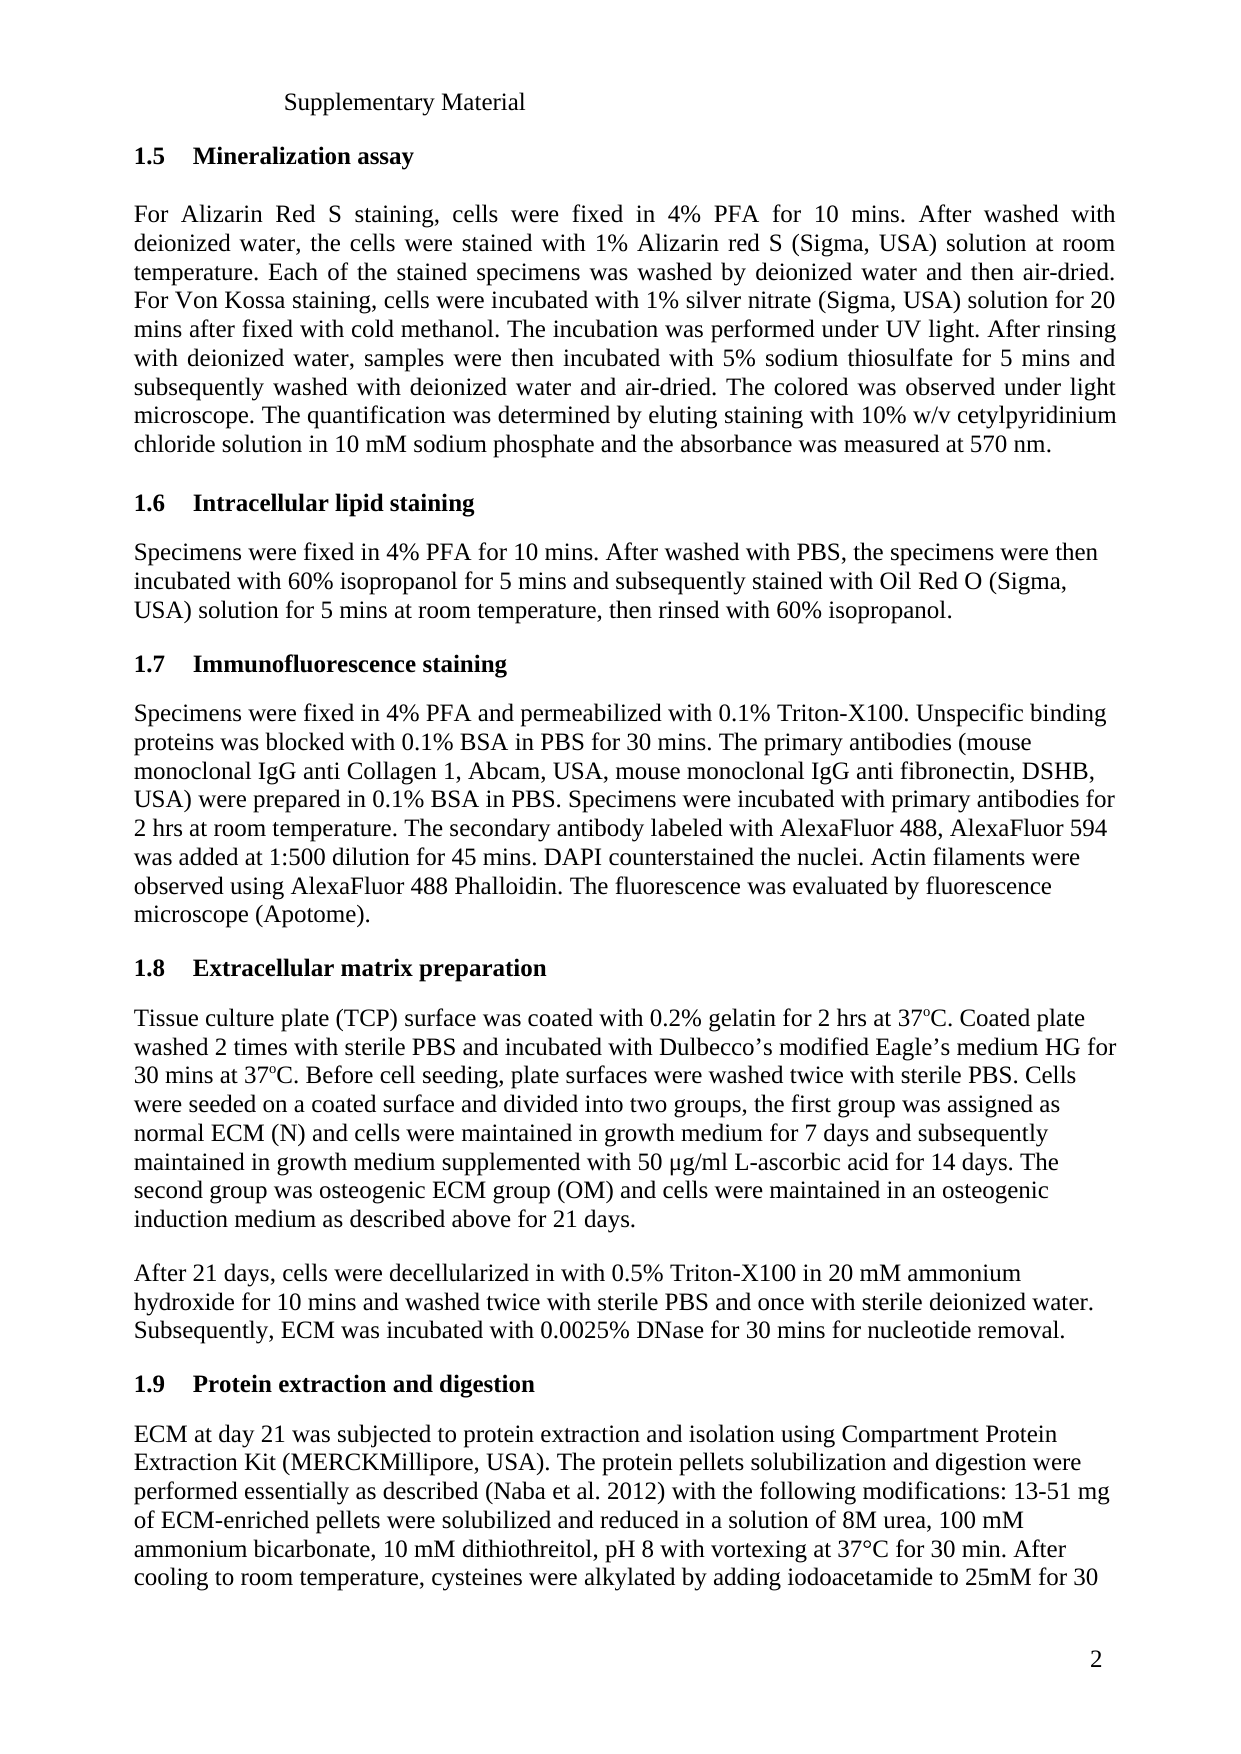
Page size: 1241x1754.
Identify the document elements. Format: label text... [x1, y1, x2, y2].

subtitle Protein extraction and digestion [133, 1369, 1117, 1398]
subtitle Intracellular lipid staining [133, 488, 1117, 517]
subtitle Immunofluorescence staining [133, 649, 1117, 677]
text Specimens were fixed in 4% PFA and permeabilized with 0.1% Triton-X100. Unspecific binding proteins was blocked with 0.1% BSA in PBS for 30 mins. The primary antibodies (mouse monoclonal IgG anti Collagen 1, Abcam, USA, mouse monoclonal IgG anti fibronectin, DSHB, USA) were prepared in 0.1% BSA in PBS. Specimens were incubated with primary antibodies for 2 hrs at room temperature. The secondary antibody labeled with AlexaFluor 488, AlexaFluor 594 was added at 1:500 dilution for 45 mins. DAPI counterstained the nuclei. Actin filaments were observed using AlexaFluor 488 Phalloidin. The fluorescence was evaluated by fluorescence microscope (Apotome). [133, 698, 1117, 928]
text For Alizarin Red S staining, cells were fixed in 4% PFA for 10 mins. After washed with deionized water, the cells were stained with 1% Alizarin red S (Sigma, USA) solution at room temperature. Each of the stained specimens was washed by deionized water and then air-dried. For Von Kossa staining, cells were incubated with 1% silver nitrate (Sigma, USA) solution for 20 mins after fixed with cold methanol. The incubation was performed under UV light. After rinsing with deionized water, samples were then incubated with 5% sodium thiosulfate for 5 mins and subsequently washed with deionized water and air-dried. The colored was observed under light microscope. The quantification was determined by eluting staining with 10% w/v cetylpyridinium chloride solution in 10 mM sodium phosphate and the absorbance was measured at 570 nm. [133, 199, 1117, 459]
subtitle Mineralization assay [133, 141, 1117, 170]
text Tissue culture plate (TCP) surface was coated with 0.2% gelatin for 2 hrs at 37oC. Coated plate washed 2 times with sterile PBS and incubated with Dulbecco’s modified Eagle’s medium HG for 30 mins at 37oC. Before cell seeding, plate surfaces were washed twice with sterile PBS. Cells were seeded on a coated surface and divided into two groups, the first group was assigned as normal ECM (N) and cells were maintained in growth medium for 7 days and subsequently maintained in growth medium supplemented with 50 μg/ml L-ascorbic acid for 14 days. The second group was osteogenic ECM group (OM) and cells were maintained in an osteogenic induction medium as described above for 21 days. [133, 1003, 1117, 1233]
text Specimens were fixed in 4% PFA for 10 mins. After washed with PBS, the specimens were then incubated with 60% isopropanol for 5 mins and subsequently stained with Oil Red O (Sigma, USA) solution for 5 mins at room temperature, then rinsed with 60% isopropanol. [133, 537, 1117, 624]
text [133, 1419, 1117, 1591]
subtitle Extracellular matrix preparation [133, 953, 1117, 982]
text After 21 days, cells were decellularized in with 0.5% Triton-X100 in 20 mM ammonium hydroxide for 10 mins and washed twice with sterile PBS and once with sterile deionized water. Subsequently, ECM was incubated with 0.0025% DNase for 30 mins for nucleotide removal. [133, 1258, 1117, 1344]
